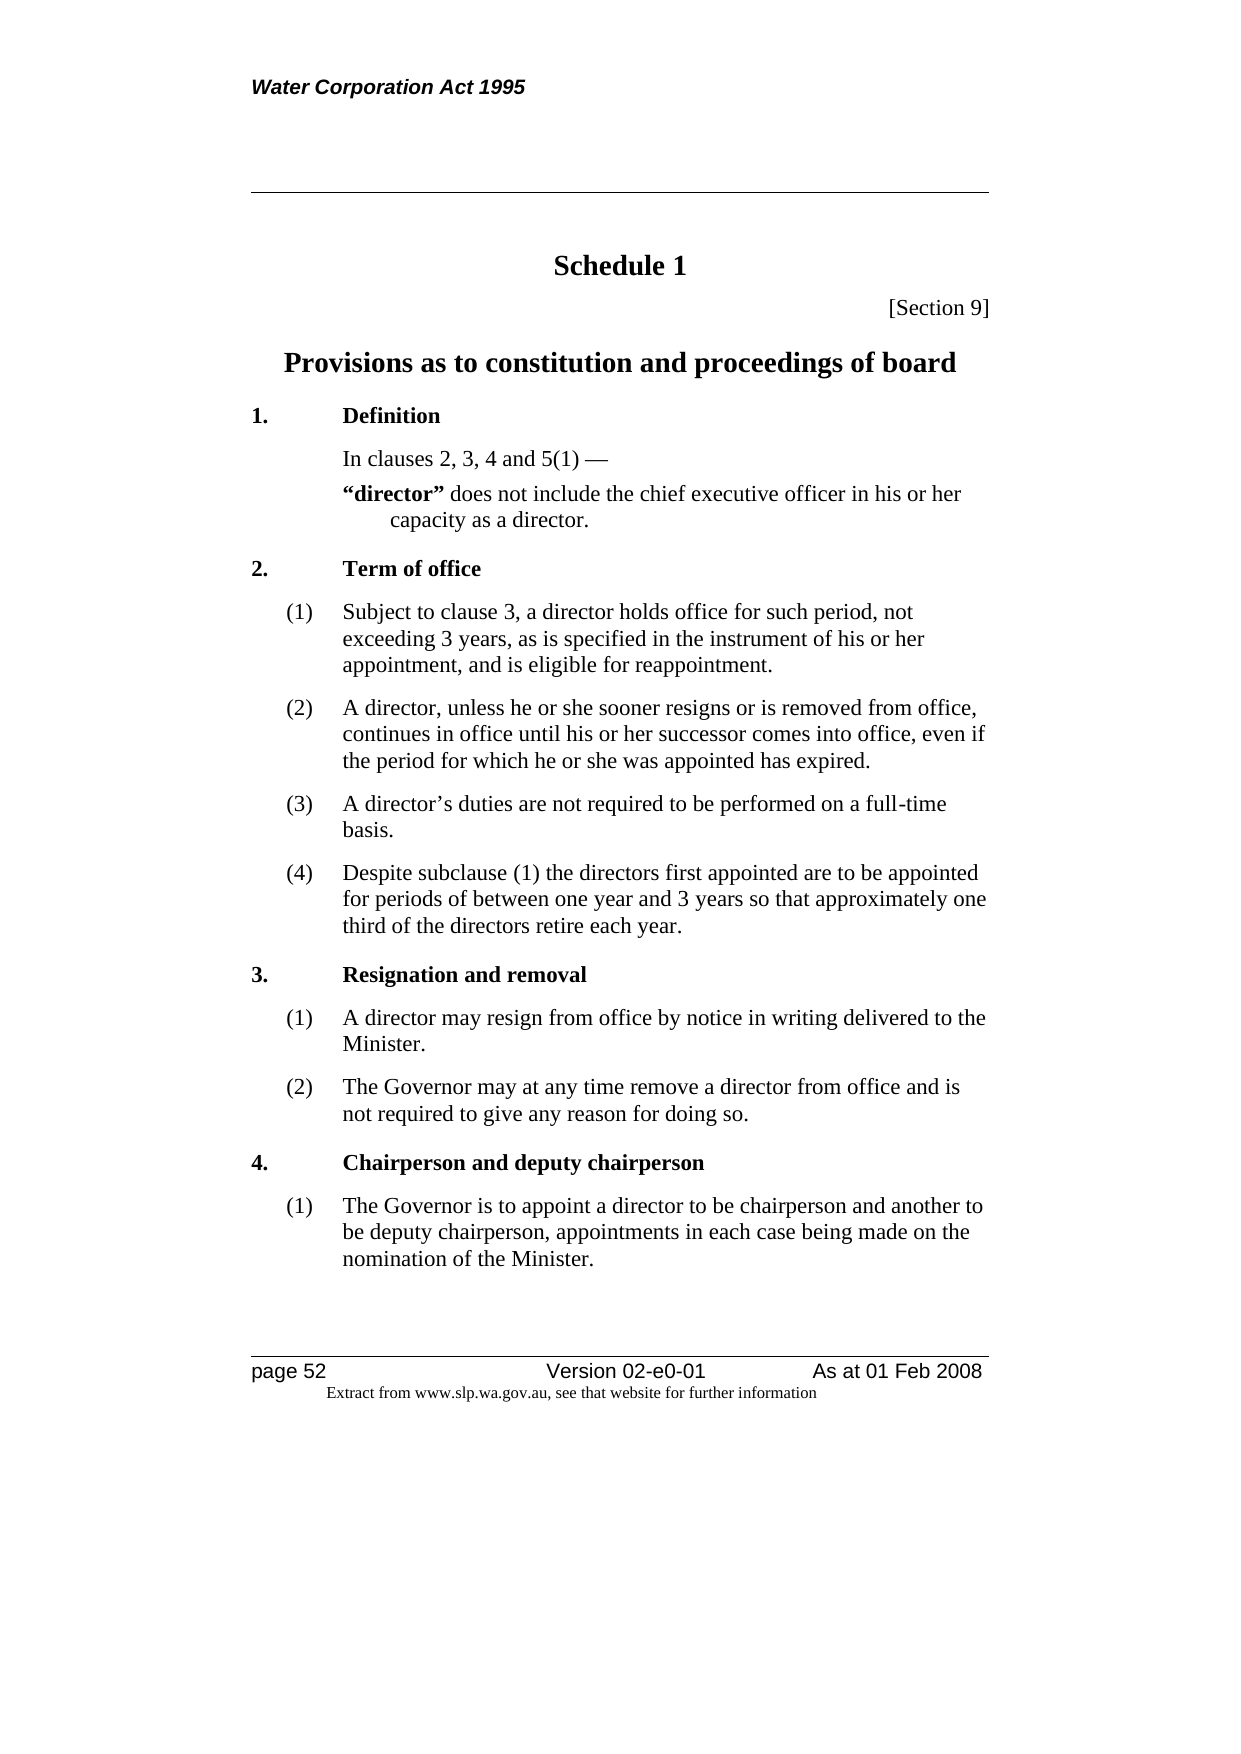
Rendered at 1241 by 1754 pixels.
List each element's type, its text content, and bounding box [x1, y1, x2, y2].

text (1) The Governor is to appoint a director to be chairperson and another to be deputy chairperson, appointments in each case being made on the nomination of the Minister. [251, 1192, 989, 1271]
text (2) A director, unless he or she sooner resigns or is removed from office, continues in office until his or her successor comes into office, even if the period for which he or she was appointed has expired. [251, 694, 989, 773]
text (3) A director’s duties are not required to be performed on a full-time basis. [251, 790, 989, 842]
text In clauses 2, 3, 4 and 5(1) — [251, 445, 989, 471]
text (1) Subject to clause 3, a director holds office for such period, not exceeding 3 years, as is specified in the instrument of his or her appointment, and is eligible for reappointment. [251, 598, 989, 677]
text “director” does not include the chief executive officer in his or her capacity as a director. [251, 479, 989, 532]
text (2) The Governor may at any time remove a director from office and is not required to give any reason for doing so. [251, 1073, 989, 1126]
subtitle 1. Definition [251, 402, 989, 428]
subtitle Provisions as to constitution and proceedings of board [251, 345, 989, 379]
text (1) A director may resign from office by notice in writing delivered to the Minister. [251, 1004, 989, 1057]
text [Section 9] [251, 294, 989, 320]
subtitle 2. Term of office [251, 555, 989, 582]
subtitle 4. Chairperson and deputy chairperson [251, 1149, 989, 1175]
text (4) Despite subclause (1) the directors first appointed are to be appointed for periods of between one year and 3 years so that approximately one third of the directors retire each year. [251, 859, 989, 938]
subtitle Schedule 1 [251, 248, 989, 282]
subtitle 3. Resignation and removal [251, 961, 989, 987]
